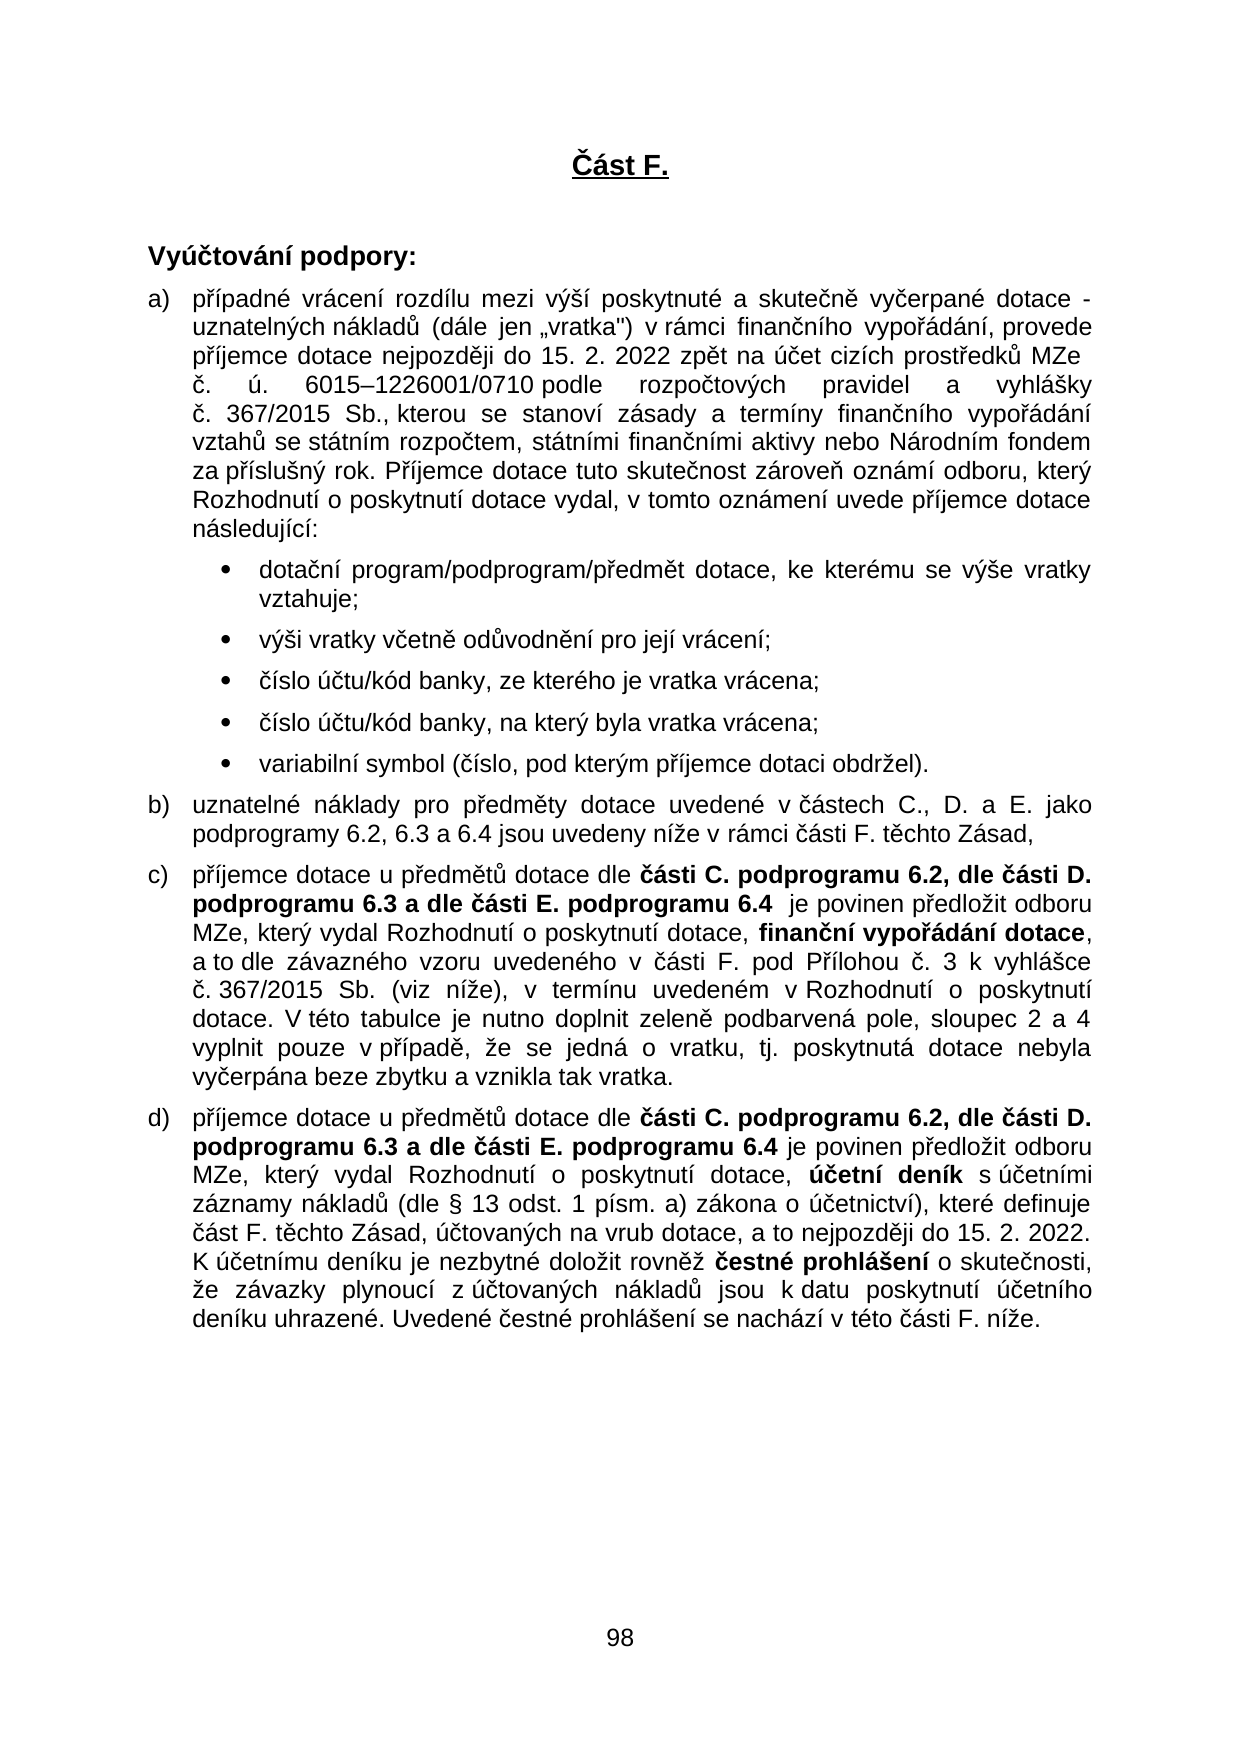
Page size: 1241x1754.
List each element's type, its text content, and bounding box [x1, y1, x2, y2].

list příjemce dotace u předmětů dotace dle části C. podprogramu 6.2, dle části D. podprogramu 6.3 a dle části E. podprogramu 6.4 je povinen předložit odboru MZe, který vydal Rozhodnutí o poskytnutí dotace, finanční vypořádání dotace, a to dle závazného vzoru uvedeného v části F. pod Přílohou č. 3 k vyhlášce č. 367/2015 Sb. (viz níže), v termínu uvedeném v Rozhodnutí o poskytnutí dotace. V této tabulce je nutno doplnit zeleně podbarvená pole, sloupec 2 a 4 vyplnit pouze v případě, že se jedná o vratku, tj. poskytnutá dotace nebyla vyčerpána beze zbytku a vznikla tak vratka. [148, 860, 1092, 1090]
list příjemce dotace u předmětů dotace dle části C. podprogramu 6.2, dle části D. podprogramu 6.3 a dle části E. podprogramu 6.4 je povinen předložit odboru MZe, který vydal Rozhodnutí o poskytnutí dotace, účetní deník s účetními záznamy nákladů (dle § 13 odst. 1 písm. a) zákona o účetnictví), které definuje část F. těchto Zásad, účtovaných na vrub dotace, a to nejpozději do 15. 2. 2022. K účetnímu deníku je nezbytné doložit rovněž čestné prohlášení o skutečnosti, že závazky plynoucí z účtovaných nákladů jsou k datu poskytnutí účetního deníku uhrazené. Uvedené čestné prohlášení se nachází v této části F. níže. [148, 1103, 1092, 1333]
list výši vratky včetně odůvodnění pro její vrácení; [221, 625, 1092, 654]
subtitle Vyúčtování podpory: [148, 240, 1092, 271]
list případné vrácení rozdílu mezi výší poskytnuté a skutečně vyčerpané dotace - uznatelných nákladů (dále jen „vratka") v rámci finančního vypořádání, provede příjemce dotace nejpozději do 15. 2. 2022 zpět na účet cizích prostředků MZe č. ú. 6015–1226001/0710 podle rozpočtových pravidel a vyhlášky č. 367/2015 Sb., kterou se stanoví zásady a termíny finančního vypořádání vztahů se státním rozpočtem, státními finančními aktivy nebo Národním fondem za příslušný rok. Příjemce dotace tuto skutečnost zároveň oznámí odboru, který Rozhodnutí o poskytnutí dotace vydal, v tomto oznámení uvede příjemce dotace následující: [148, 283, 1092, 542]
list číslo účtu/kód banky, ze kterého je vratka vrácena; [221, 666, 1092, 695]
list variabilní symbol (číslo, pod kterým příjemce dotaci obdržel). [221, 749, 1092, 778]
list uznatelné náklady pro předměty dotace uvedené v částech C., D. a E. jako podprogramy 6.2, 6.3 a 6.4 jsou uvedeny níže v rámci části F. těchto Zásad, [148, 790, 1092, 848]
subtitle Část F. [148, 148, 1092, 181]
list dotační program/podprogram/předmět dotace, ke kterému se výše vratky vztahuje; [221, 555, 1092, 612]
list číslo účtu/kód banky, na který byla vratka vrácena; [221, 708, 1092, 736]
